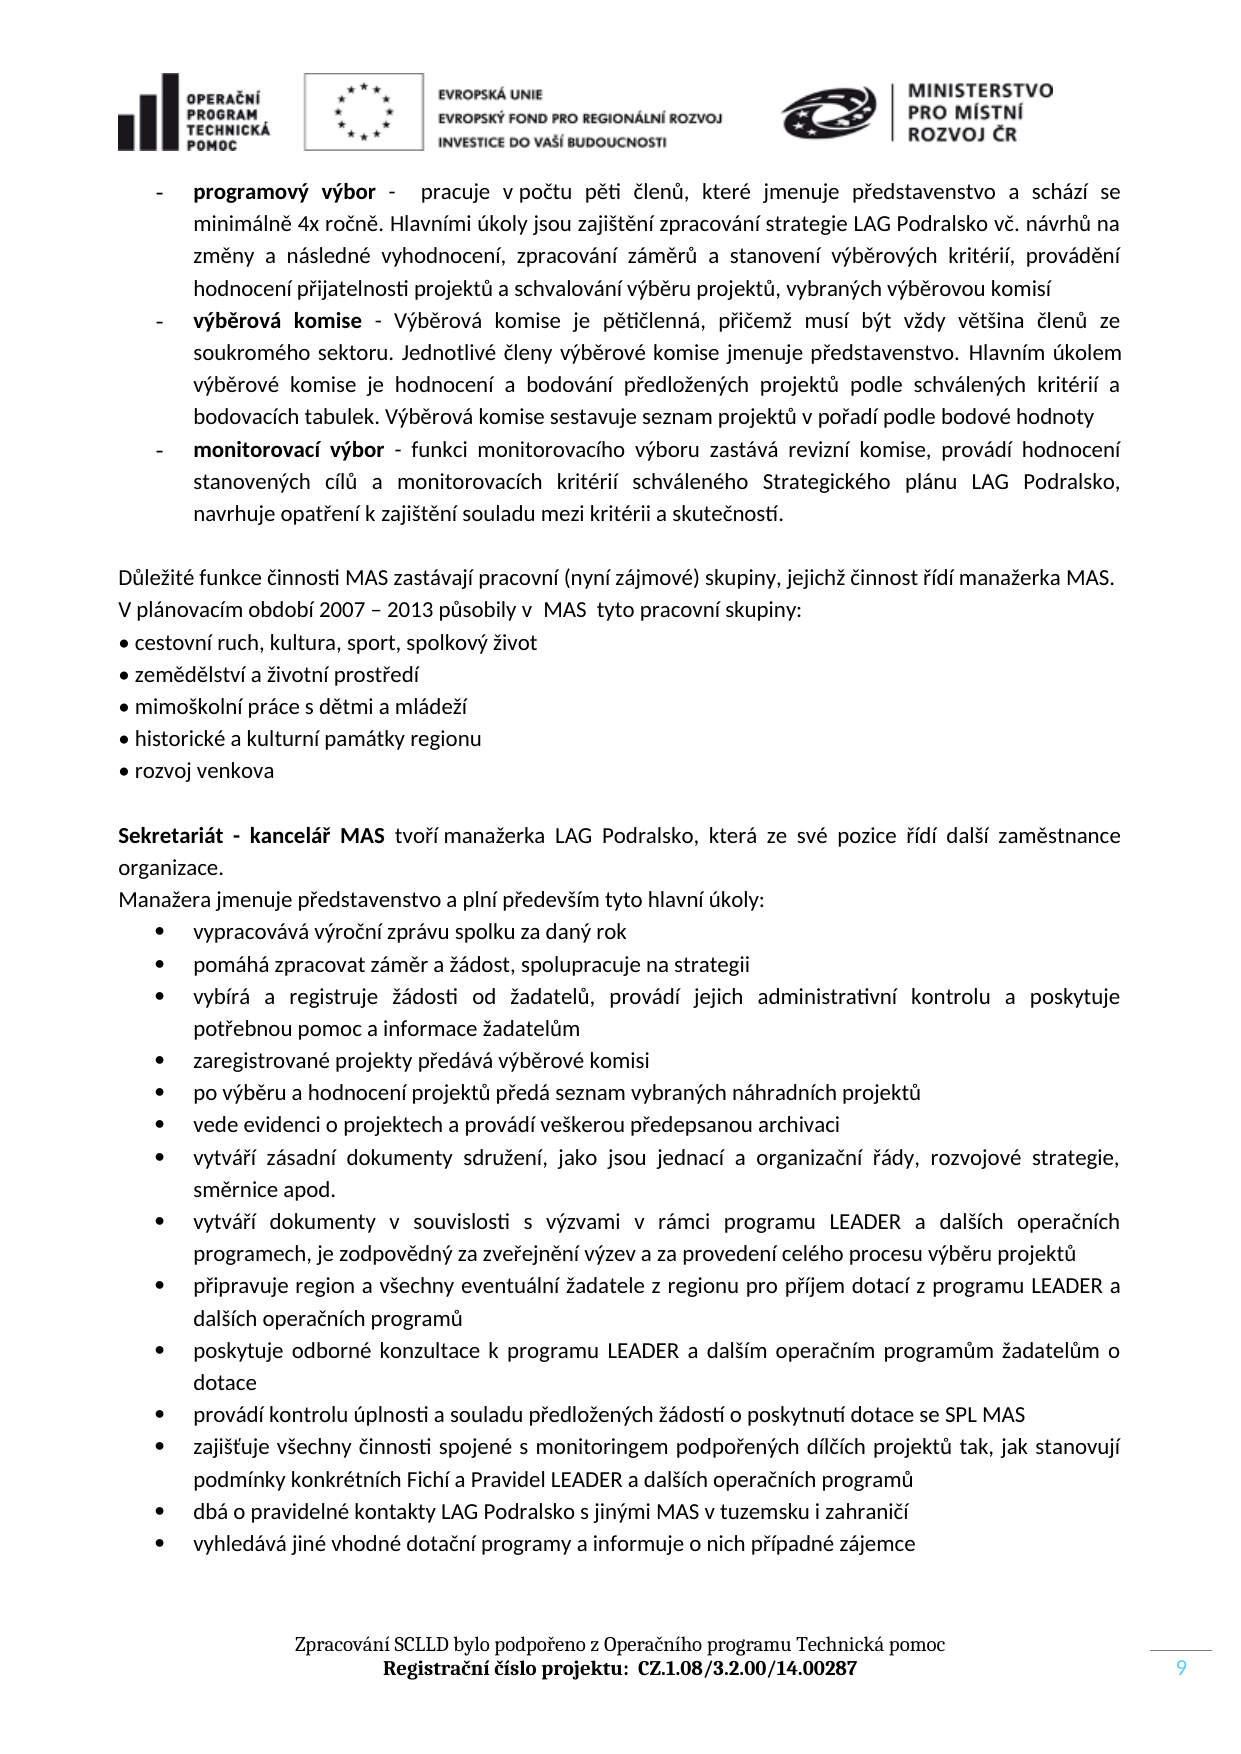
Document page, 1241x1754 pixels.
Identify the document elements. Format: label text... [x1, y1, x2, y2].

list po výběru a hodnocení projektů předá seznam vybraných náhradních projektů [156, 1078, 1122, 1106]
text • historické a kulturní památky regionu [118, 724, 1122, 752]
list zajišťuje všechny činnosti spojené s monitoringem podpořených dílčích projektů tak, jak stanovují podmínky konkrétních Fichí a Pravidel LEADER a dalších operačních programů [156, 1432, 1122, 1493]
text • mimoškolní práce s dětmi a mládeží [118, 692, 1122, 720]
list vede evidenci o projektech a provádí veškerou předepsanou archivaci [156, 1111, 1122, 1139]
list zaregistrované projekty předává výběrové komisi [156, 1046, 1122, 1074]
list monitorovací výbor - funkci monitorovacího výboru zastává revizní komise, provádí hodnocení stanovených cílů a monitorovacích kritérií schváleného Strategického plánu LAG Podralsko, navrhuje opatření k zajištění souladu mezi kritérii a skutečností. [156, 435, 1122, 527]
list vyhledává jiné vhodné dotační programy a informuje o nich případné zájemce [156, 1529, 1122, 1557]
text • zemědělství a životní prostředí [118, 660, 1122, 688]
list poskytuje odborné konzultace k programu LEADER a dalším operačním programům žadatelům o dotace [156, 1336, 1122, 1396]
text • cestovní ruch, kultura, sport, spolkový život [118, 628, 1122, 656]
list dbá o pravidelné kontakty LAG Podralsko s jinými MAS v tuzemsku i zahraničí [156, 1497, 1122, 1525]
list výběrová komise - Výběrová komise je pětičlenná, přičemž musí být vždy většina členů ze soukromého sektoru. Jednotlivé členy výběrové komise jmenuje představenstvo. Hlavním úkolem výběrové komise je hodnocení a bodování předložených projektů podle schválených kritérií a bodovacích tabulek. Výběrová komise sestavuje seznam projektů v pořadí podle bodové hodnoty [156, 306, 1122, 431]
list vypracovává výroční zprávu spolku za daný rok [156, 917, 1122, 946]
list vytváří zásadní dokumenty sdružení, jako jsou jednací a organizační řády, rozvojové strategie, směrnice apod. [156, 1143, 1122, 1203]
text V plánovacím období 2007 – 2013 působily v MAS tyto pracovní skupiny: [118, 596, 1122, 624]
list programový výbor - pracuje v počtu pěti členů, které jmenuje představenstvo a schází se minimálně 4x ročně. Hlavními úkoly jsou zajištění zpracování strategie LAG Podralsko vč. návrhů na změny a následné vyhodnocení, zpracování záměrů a stanovení výběrových kritérií, provádění hodnocení přijatelnosti projektů a schvalování výběru projektů, vybraných výběrovou komisí [156, 177, 1122, 302]
list pomáhá zpracovat záměr a žádost, spolupracuje na strategii [156, 950, 1122, 978]
list připravuje region a všechny eventuální žadatele z regionu pro příjem dotací z programu LEADER a dalších operačních programů [156, 1272, 1122, 1332]
picture [118, 73, 1053, 151]
text Manažera jmenuje představenstvo a plní především tyto hlavní úkoly: [118, 885, 1122, 913]
text • rozvoj venkova [118, 757, 1122, 784]
list provádí kontrolu úplnosti a souladu předložených žádostí o poskytnutí dotace se SPL MAS [156, 1400, 1122, 1428]
text Důležité funkce činnosti MAS zastávají pracovní (nyní zájmové) skupiny, jejichž činnost řídí manažerka MAS. [118, 563, 1122, 591]
list vybírá a registruje žádosti od žadatelů, provádí jejich administrativní kontrolu a poskytuje potřebnou pomoc a informace žadatelům [156, 982, 1122, 1042]
text Sekretariát - kancelář MAS tvoří manažerka LAG Podralsko, která ze své pozice řídí další zaměstnance organizace. [118, 821, 1122, 881]
list vytváří dokumenty v souvislosti s výzvami v rámci programu LEADER a dalších operačních programech, je zodpovědný za zveřejnění výzev a za provedení celého procesu výběru projektů [156, 1207, 1122, 1267]
